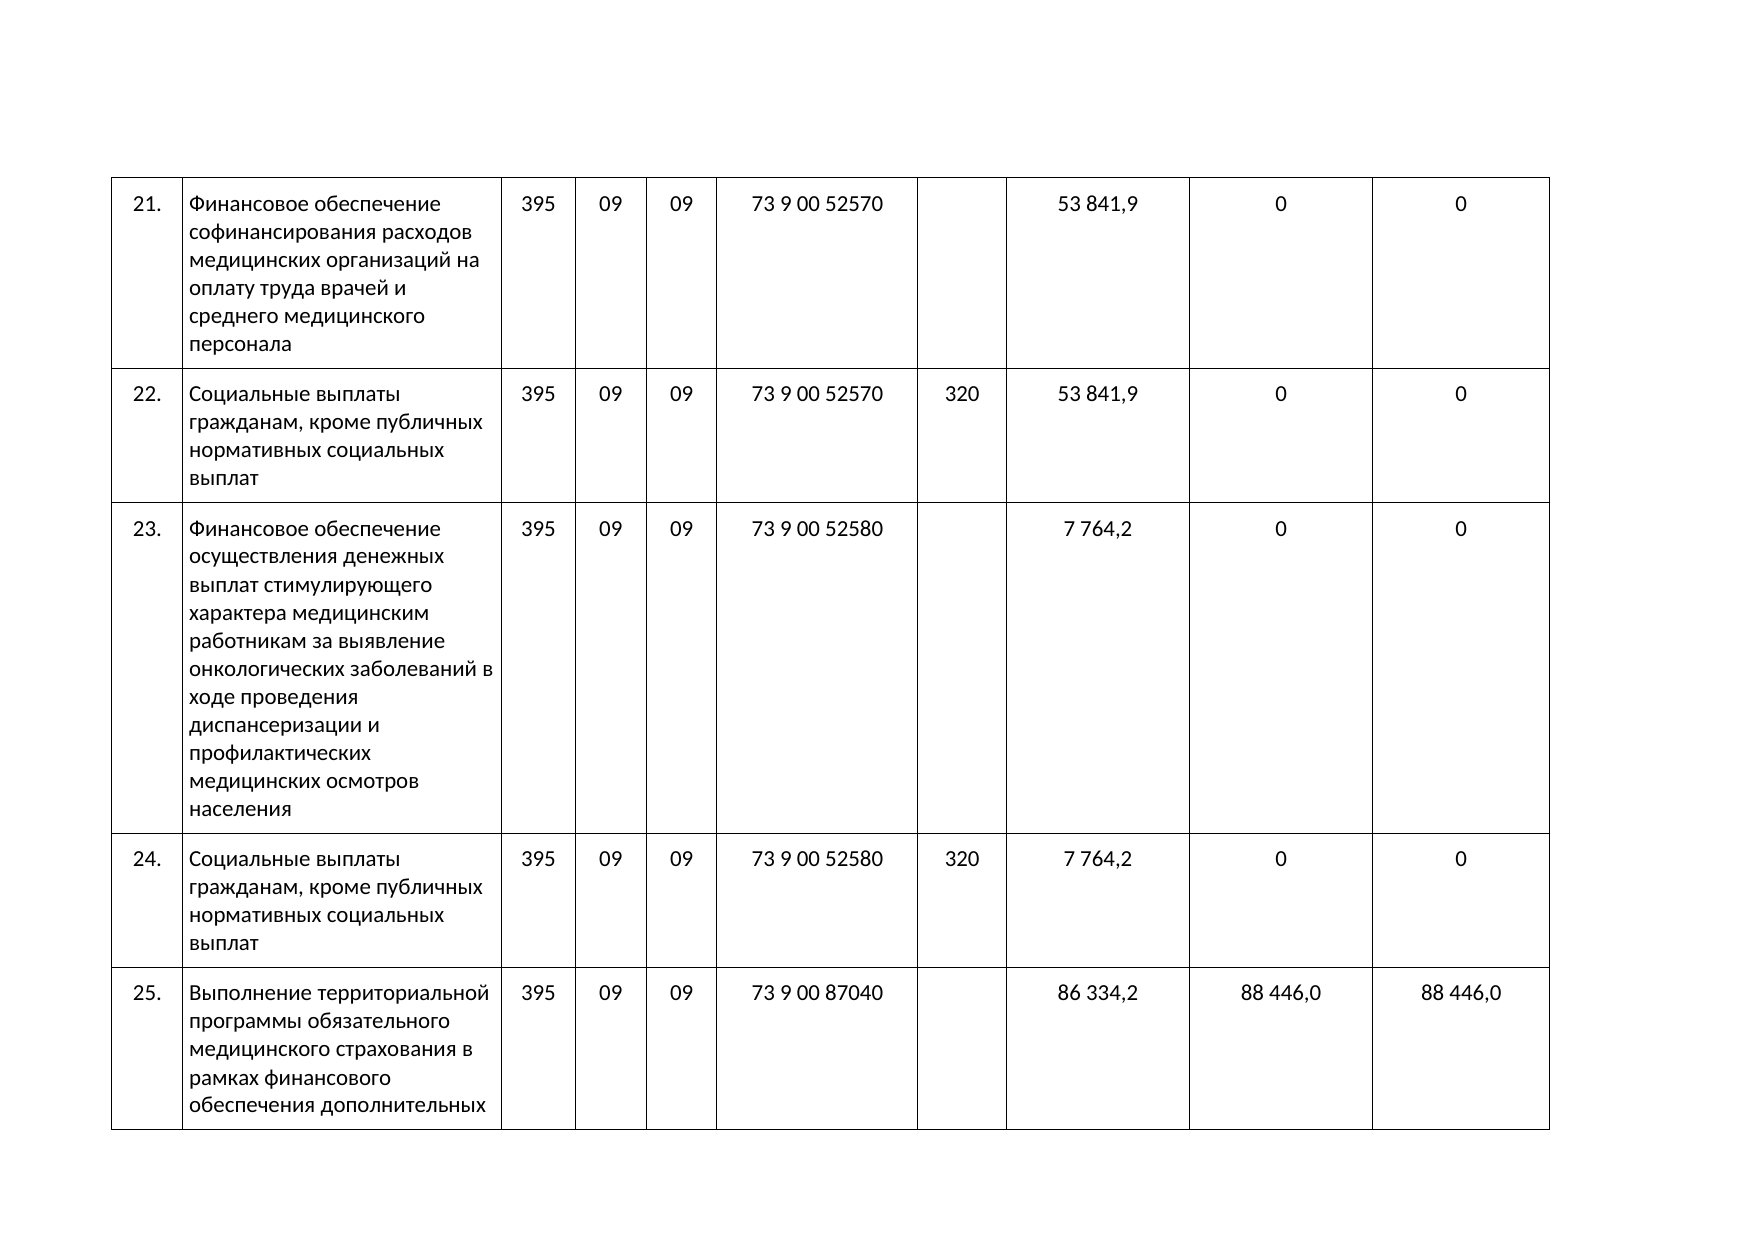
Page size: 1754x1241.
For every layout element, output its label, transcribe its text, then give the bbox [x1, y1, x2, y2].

table_cell 0 [1373, 369, 1549, 502]
table_cell 88 446,0 [1373, 968, 1549, 1129]
table_cell 0 [1373, 834, 1549, 967]
table_cell 23. [112, 503, 182, 832]
table_cell 320 [918, 834, 1006, 967]
table_cell 09 [647, 834, 716, 967]
table_cell [918, 503, 1006, 832]
table_cell Социальные выплаты гражданам, кроме публичных нормативных социальных выплат [183, 369, 501, 502]
table_cell 395 [502, 503, 575, 832]
table_cell 09 [647, 503, 716, 832]
table_cell 09 [576, 834, 646, 967]
table_cell Социальные выплаты гражданам, кроме публичных нормативных социальных выплат [183, 834, 501, 967]
table_cell 0 [1190, 369, 1372, 502]
table_cell 09 [647, 178, 716, 368]
table_cell 09 [576, 369, 646, 502]
table_cell 395 [502, 834, 575, 967]
table_cell 0 [1190, 178, 1372, 368]
table_cell 22. [112, 369, 182, 502]
table_cell 88 446,0 [1190, 968, 1372, 1129]
table_cell 73 9 00 52580 [717, 503, 917, 832]
table_cell 53 841,9 [1007, 178, 1189, 368]
table_cell 53 841,9 [1007, 369, 1189, 502]
table_cell 86 334,2 [1007, 968, 1189, 1129]
table_cell 24. [112, 834, 182, 967]
table_cell 25. [112, 968, 182, 1129]
table_cell 0 [1190, 834, 1372, 967]
table_cell 320 [918, 369, 1006, 502]
table_cell 73 9 00 52570 [717, 369, 917, 502]
table_cell 0 [1373, 503, 1549, 832]
table_cell 73 9 00 87040 [717, 968, 917, 1129]
table_cell 395 [502, 369, 575, 502]
table_cell [918, 178, 1006, 368]
table_cell 09 [576, 503, 646, 832]
table_cell 0 [1190, 503, 1372, 832]
table_cell 09 [647, 369, 716, 502]
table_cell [183, 968, 501, 1129]
table_cell 73 9 00 52580 [717, 834, 917, 967]
table_cell 73 9 00 52570 [717, 178, 917, 368]
table_cell 395 [502, 178, 575, 368]
table_cell 09 [647, 968, 716, 1129]
table_cell Финансовое обеспечение осуществления денежных выплат стимулирующего характера медицинским работникам за выявление онкологических заболеваний в ходе проведения диспансеризации и профилактических медицинских осмотров населения [183, 503, 501, 832]
table_cell 09 [576, 968, 646, 1129]
table_cell [918, 968, 1006, 1129]
table_cell 395 [502, 968, 575, 1129]
table_cell 7 764,2 [1007, 834, 1189, 967]
table_cell 09 [576, 178, 646, 368]
table_cell 7 764,2 [1007, 503, 1189, 832]
table_cell Финансовое обеспечение софинансирования расходов медицинских организаций на оплату труда врачей и среднего медицинского персонала [183, 178, 501, 368]
table_cell 0 [1373, 178, 1549, 368]
table_cell 21. [112, 178, 182, 368]
